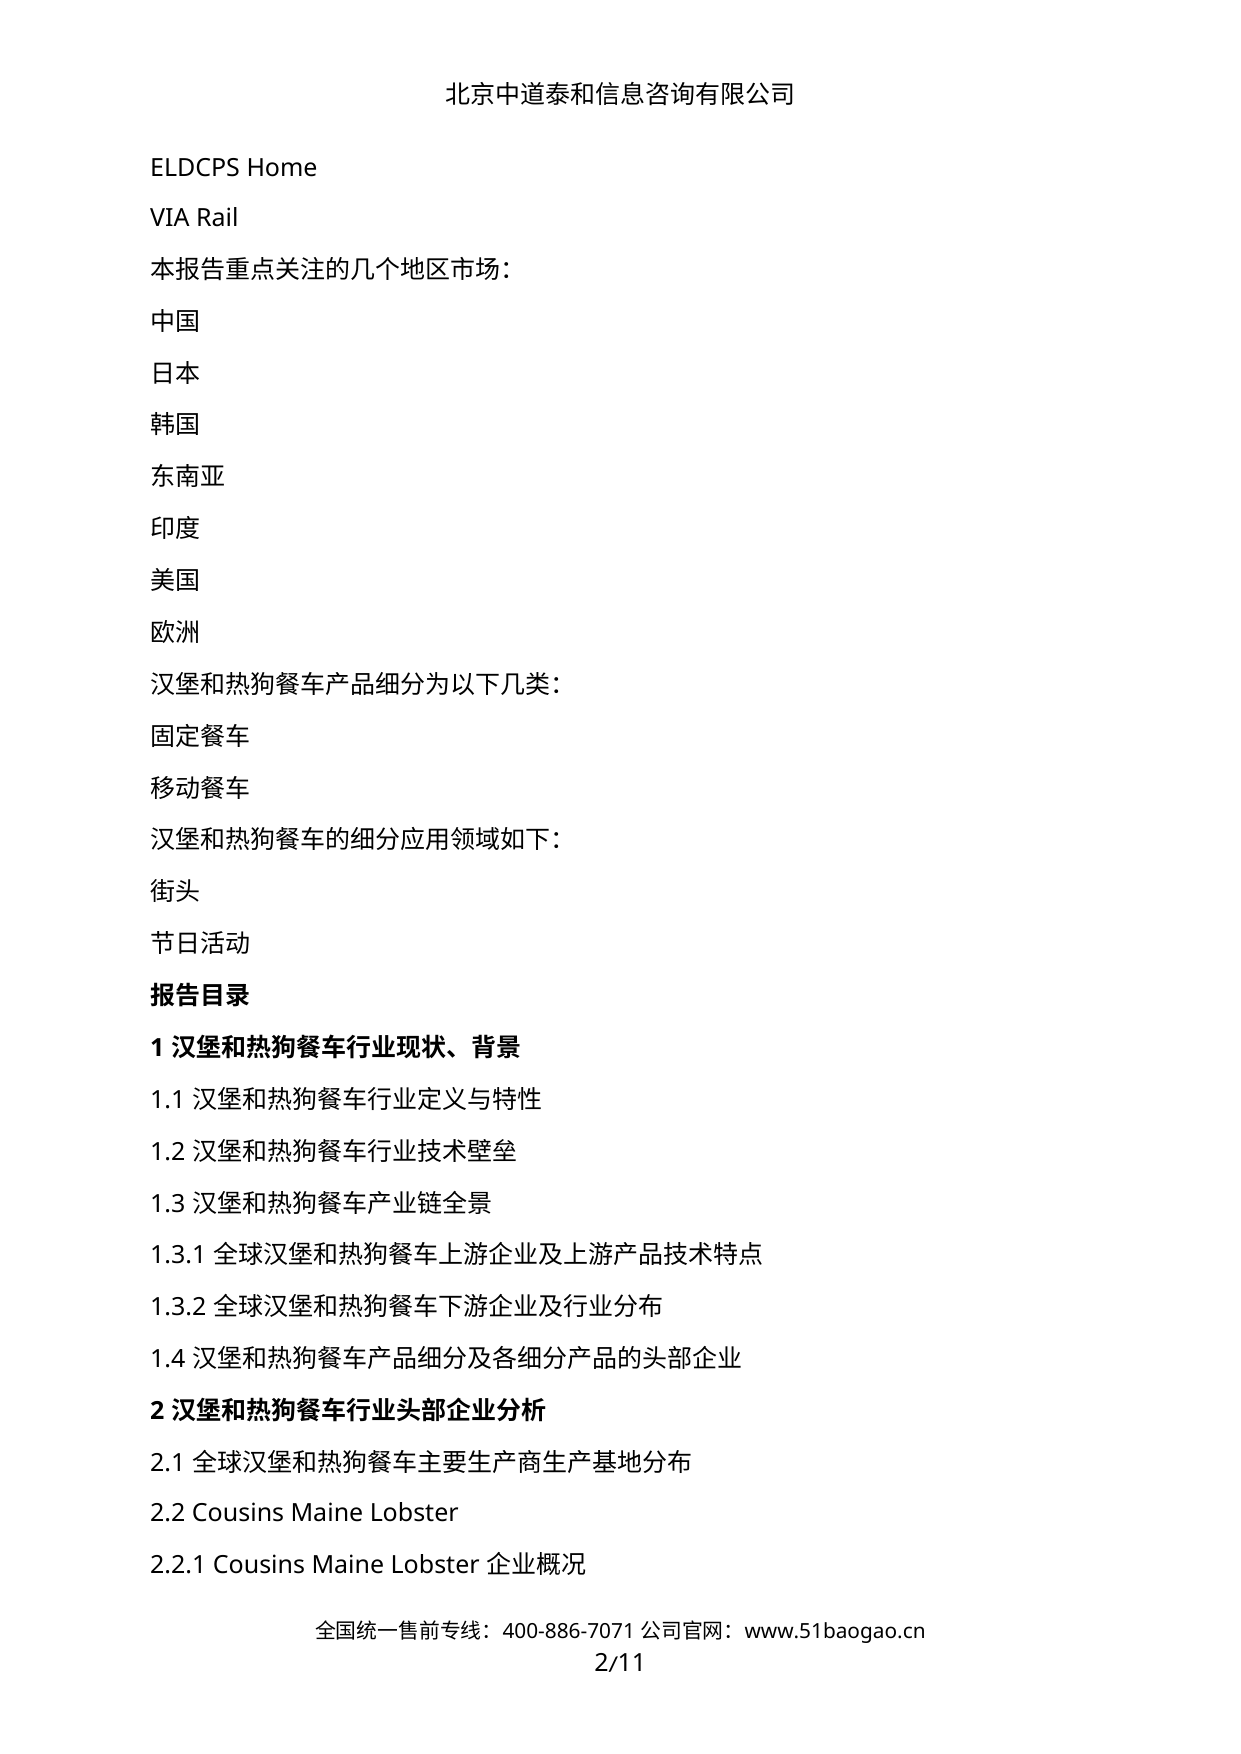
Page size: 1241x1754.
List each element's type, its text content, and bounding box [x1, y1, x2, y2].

text 印度 [150, 509, 1090, 545]
text 1.3.1 全球汉堡和热狗餐车上游企业及上游产品技术特点 [150, 1235, 1090, 1271]
text 2 汉堡和热狗餐车行业头部企业分析 [150, 1391, 1090, 1427]
text 1.3.2 全球汉堡和热狗餐车下游企业及行业分布 [150, 1287, 1090, 1323]
text 2.2 Cousins Maine Lobster [150, 1494, 1090, 1528]
text ELDCPS Home [150, 150, 1090, 184]
text 节日活动 [150, 924, 1090, 960]
text 中国 [150, 301, 1090, 337]
text 日本 [150, 353, 1090, 389]
text 汉堡和热狗餐车产品细分为以下几类： [150, 664, 1090, 701]
text 1.4 汉堡和热狗餐车产品细分及各细分产品的头部企业 [150, 1339, 1090, 1375]
text 韩国 [150, 405, 1090, 441]
text 1 汉堡和热狗餐车行业现状、背景 [150, 1027, 1090, 1064]
text 汉堡和热狗餐车的细分应用领域如下： [150, 820, 1090, 856]
text 东南亚 [150, 457, 1090, 493]
text 报告目录 [150, 976, 1090, 1012]
text 街头 [150, 872, 1090, 908]
text 美国 [150, 561, 1090, 597]
text 2.2.1 Cousins Maine Lobster 企业概况 [150, 1544, 1090, 1580]
text 1.1 汉堡和热狗餐车行业定义与特性 [150, 1079, 1090, 1116]
text 固定餐车 [150, 716, 1090, 752]
text VIA Rail [150, 200, 1090, 234]
text 移动餐车 [150, 768, 1090, 804]
text 1.2 汉堡和热狗餐车行业技术壁垒 [150, 1131, 1090, 1167]
text 欧洲 [150, 612, 1090, 649]
text 1.3 汉堡和热狗餐车产业链全景 [150, 1183, 1090, 1219]
text 本报告重点关注的几个地区市场： [150, 249, 1090, 286]
text 2.1 全球汉堡和热狗餐车主要生产商生产基地分布 [150, 1442, 1090, 1479]
